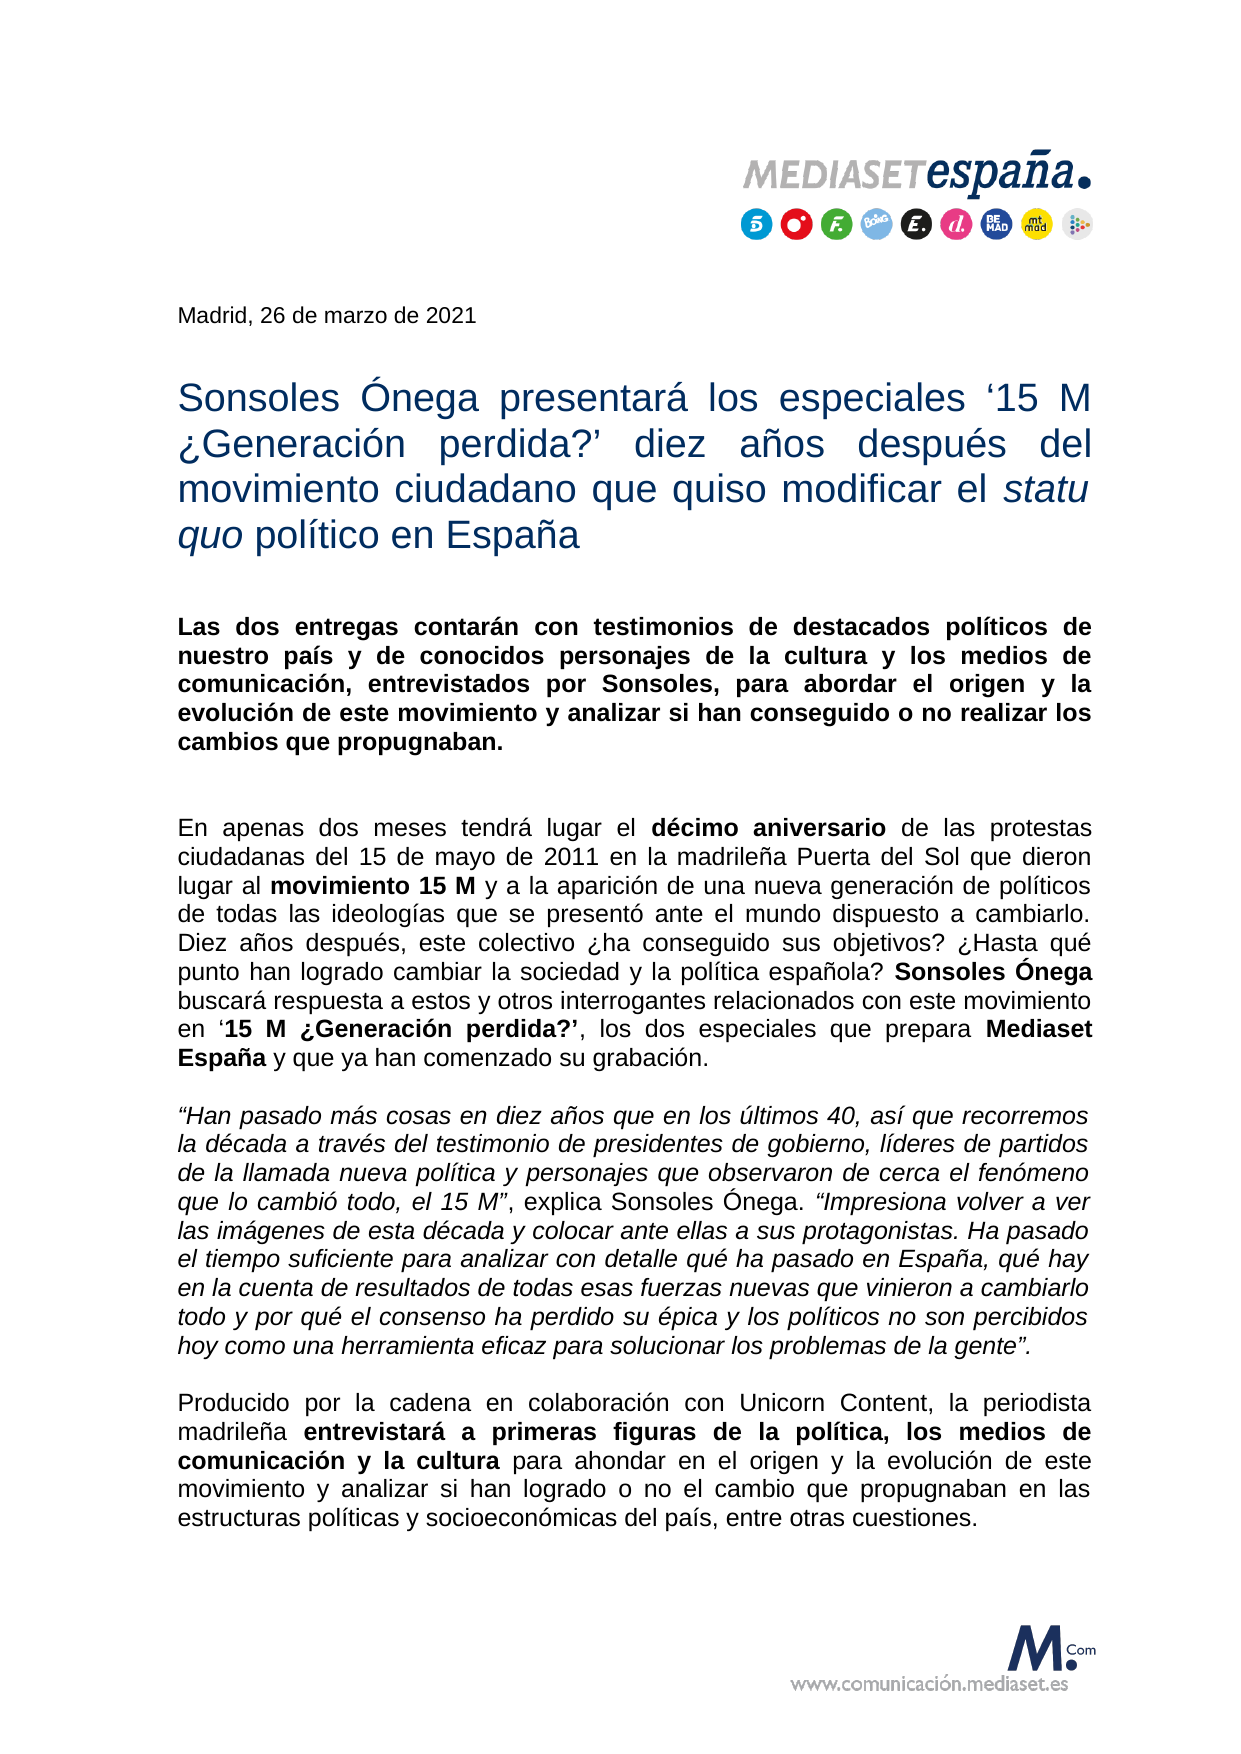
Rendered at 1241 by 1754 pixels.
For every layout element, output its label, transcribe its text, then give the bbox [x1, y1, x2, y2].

text Producido por la cadena en colaboración con Unicorn Content, la periodista madrileña entrevistará a primeras figuras de la política, los medios de comunicación y la cultura para ahondar en el origen y la evolución de este movimiento y analizar si han logrado o no el cambio que propugnaban en las estructuras políticas y socioeconómicas del país, entre otras cuestiones. [177, 1388, 1093, 1532]
text En apenas dos meses tendrá lugar el décimo aniversario de las protestas ciudadanas del 15 de mayo de 2011 en la madrileña Puerta del Sol que dieron lugar al movimiento 15 M y a la aparición de una nueva generación de políticos de todas las ideologías que se presentó ante el mundo dispuesto a cambiarlo. Diez años después, este colectivo ¿ha conseguido sus objetivos? ¿Hasta qué punto han logrado cambiar la sociedad y la política española? Sonsoles Ónega buscará respuesta a estos y otros interrogantes relacionados con este movimiento en ‘15 M ¿Generación perdida?’, los dos especiales que prepara Mediaset España y que ya han comenzado su grabación. [177, 813, 1093, 1072]
text “Han pasado más cosas en diez años que en los últimos 40, así que recorremos la década a través del testimonio de presidentes de gobierno, líderes de partidos de la llamada nueva política y personajes que observaron de cerca el fenómeno que lo cambió todo, el 15 M”, explica Sonsoles Ónega. “Impresiona volver a ver las imágenes de esta década y colocar ante ellas a sus protagonistas. Ha pasado el tiempo suficiente para analizar con detalle qué ha pasado en España, qué hay en la cuenta de resultados de todas esas fuerzas nuevas que vinieron a cambiarlo todo y por qué el consenso ha perdido su épica y los políticos no son percibidos hoy como una herramienta eficaz para solucionar los problemas de la gente”. [177, 1101, 1093, 1359]
picture [777, 1602, 1240, 1709]
picture [677, 138, 1159, 250]
text Madrid, 26 de marzo de 2021 [177, 302, 1063, 329]
text Las dos entregas contarán con testimonios de destacados políticos de nuestro país y de conocidos personajes de la cultura y los medios de comunicación, entrevistados por Sonsoles, para abordar el origen y la evolución de este movimiento y analizar si han conseguido o no realizar los cambios que propugnaban. [177, 612, 1093, 756]
text Sonsoles Ónega presentará los especiales ‘15 M ¿Generación perdida?’ diez años después del movimiento ciudadano que quiso modificar el statu quo político en España [177, 374, 1093, 557]
